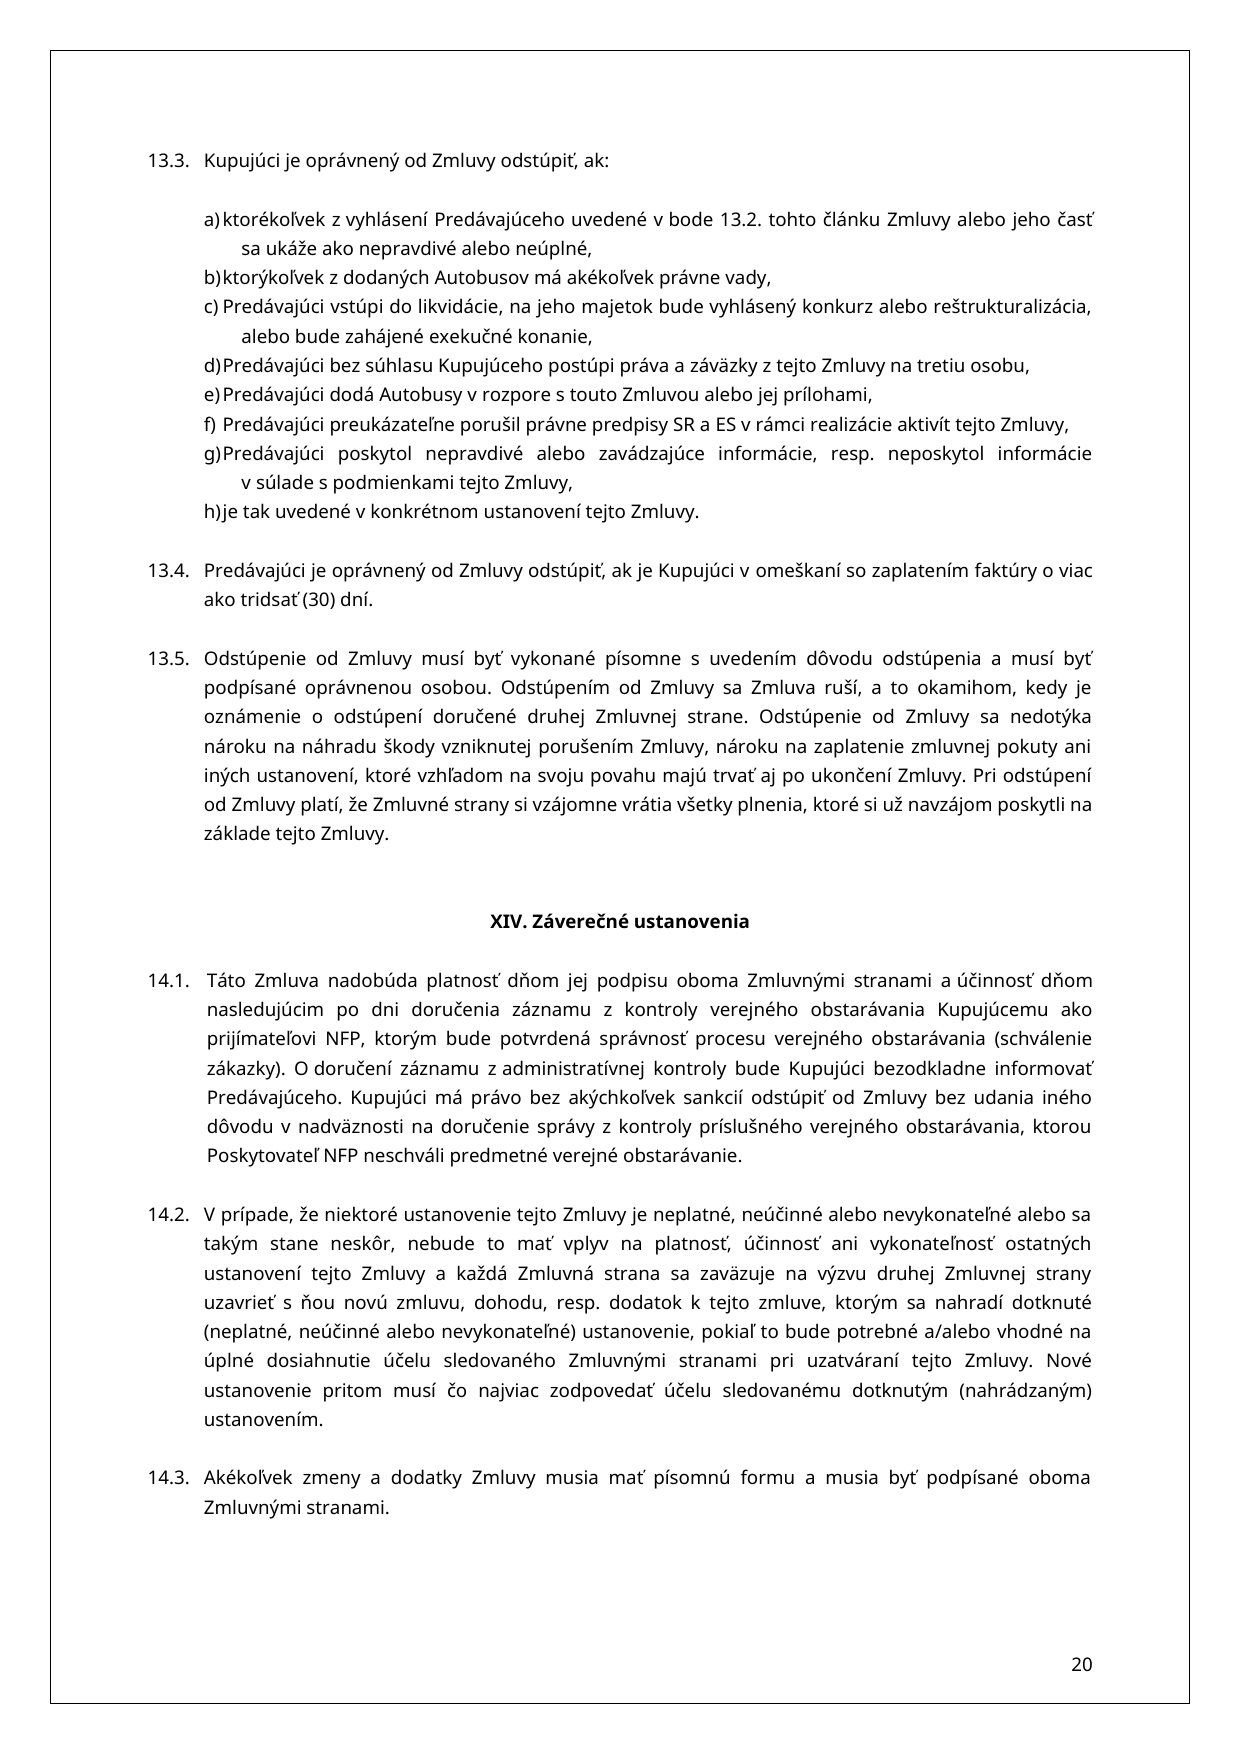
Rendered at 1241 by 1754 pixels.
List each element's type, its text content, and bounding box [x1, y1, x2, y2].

list Odstúpenie od Zmluvy musí byť vykonané písomne s uvedením dôvodu odstúpenia a musí byť podpísané oprávnenou osobou. Odstúpením od Zmluvy sa Zmluva ruší, a to okamihom, kedy je oznámenie o odstúpení doručené druhej Zmluvnej strane. Odstúpenie od Zmluvy sa nedotýka nároku na náhradu škody vzniknutej porušením Zmluvy, nároku na zaplatenie zmluvnej pokuty ani iných ustanovení, ktoré vzhľadom na svoju povahu majú trvať aj po ukončení Zmluvy. Pri odstúpení od Zmluvy platí, že Zmluvné strany si vzájomne vrátia všetky plnenia, ktoré si už navzájom poskytli na základe tejto Zmluvy. [147, 645, 1093, 846]
list je tak uvedené v konkrétnom ustanovení tejto Zmluvy. [204, 499, 1093, 524]
list Predávajúci vstúpi do likvidácie, na jeho majetok bude vyhlásený konkurz alebo reštrukturalizácia, alebo bude zahájené exekučné konanie, [204, 294, 1093, 349]
list Akékoľvek zmeny a dodatky Zmluvy musia mať písomnú formu a musia byť podpísané oboma Zmluvnými stranami. [147, 1465, 1093, 1519]
list Táto Zmluva nadobúda platnosť dňom jej podpisu oboma Zmluvnými stranami a účinnosť dňom nasledujúcim po dni doručenia záznamu z kontroly verejného obstarávania Kupujúcemu ako prijímateľovi NFP, ktorým bude potvrdená správnosť procesu verejného obstarávania (schválenie zákazky). O doručení záznamu z administratívnej kontroly bude Kupujúci bezodkladne informovať Predávajúceho. Kupujúci má právo bez akýchkoľvek sankcií odstúpiť od Zmluvy bez udania iného dôvodu v nadväznosti na doručenie správy z kontroly príslušného verejného obstarávania, ktorou Poskytovateľ NFP neschváli predmetné verejné obstarávanie. [147, 967, 1093, 1168]
list Predávajúci je oprávnený od Zmluvy odstúpiť, ak je Kupujúci v omeškaní so zaplatením faktúry o viac ako tridsať (30) dní. [147, 557, 1093, 612]
list Predávajúci dodá Autobusy v rozpore s touto Zmluvou alebo jej prílohami, [204, 382, 1093, 407]
list ktorýkoľvek z dodaných Autobusov má akékoľvek právne vady, [204, 264, 1093, 290]
list V prípade, že niektoré ustanovenie tejto Zmluvy je neplatné, neúčinné alebo nevykonateľné alebo sa takým stane neskôr, nebude to mať vplyv na platnosť, účinnosť ani vykonateľnosť ostatných ustanovení tejto Zmluvy a každá Zmluvná strana sa zaväzuje na výzvu druhej Zmluvnej strany uzavrieť s ňou novú zmluvu, dohodu, resp. dodatok k tejto zmluve, ktorým sa nahradí dotknuté (neplatné, neúčinné alebo nevykonateľné) ustanovenie, pokiaľ to bude potrebné a/alebo vhodné na úplné dosiahnutie účelu sledovaného Zmluvnými stranami pri uzatváraní tejto Zmluvy. Nové ustanovenie pritom musí čo najviac zodpovedať účelu sledovanému dotknutým (nahrádzaným) ustanovením. [147, 1201, 1093, 1432]
list Predávajúci bez súhlasu Kupujúceho postúpi práva a záväzky z tejto Zmluvy na tretiu osobu, [204, 352, 1093, 378]
list Kupujúci je oprávnený od Zmluvy odstúpiť, ak: [147, 147, 1093, 173]
list ktorékoľvek z vyhlásení Predávajúceho uvedené v bode 13.2. tohto článku Zmluvy alebo jeho časť sa ukáže ako nepravdivé alebo neúplné, [204, 206, 1093, 261]
list Predávajúci poskytol nepravdivé alebo zavádzajúce informácie, resp. neposkytol informácie v súlade s podmienkami tejto Zmluvy, [204, 440, 1093, 495]
list Predávajúci preukázateľne porušil právne predpisy SR a ES v rámci realizácie aktivít tejto Zmluvy, [204, 411, 1093, 436]
text XIV. Záverečné ustanovenia [147, 908, 1093, 934]
